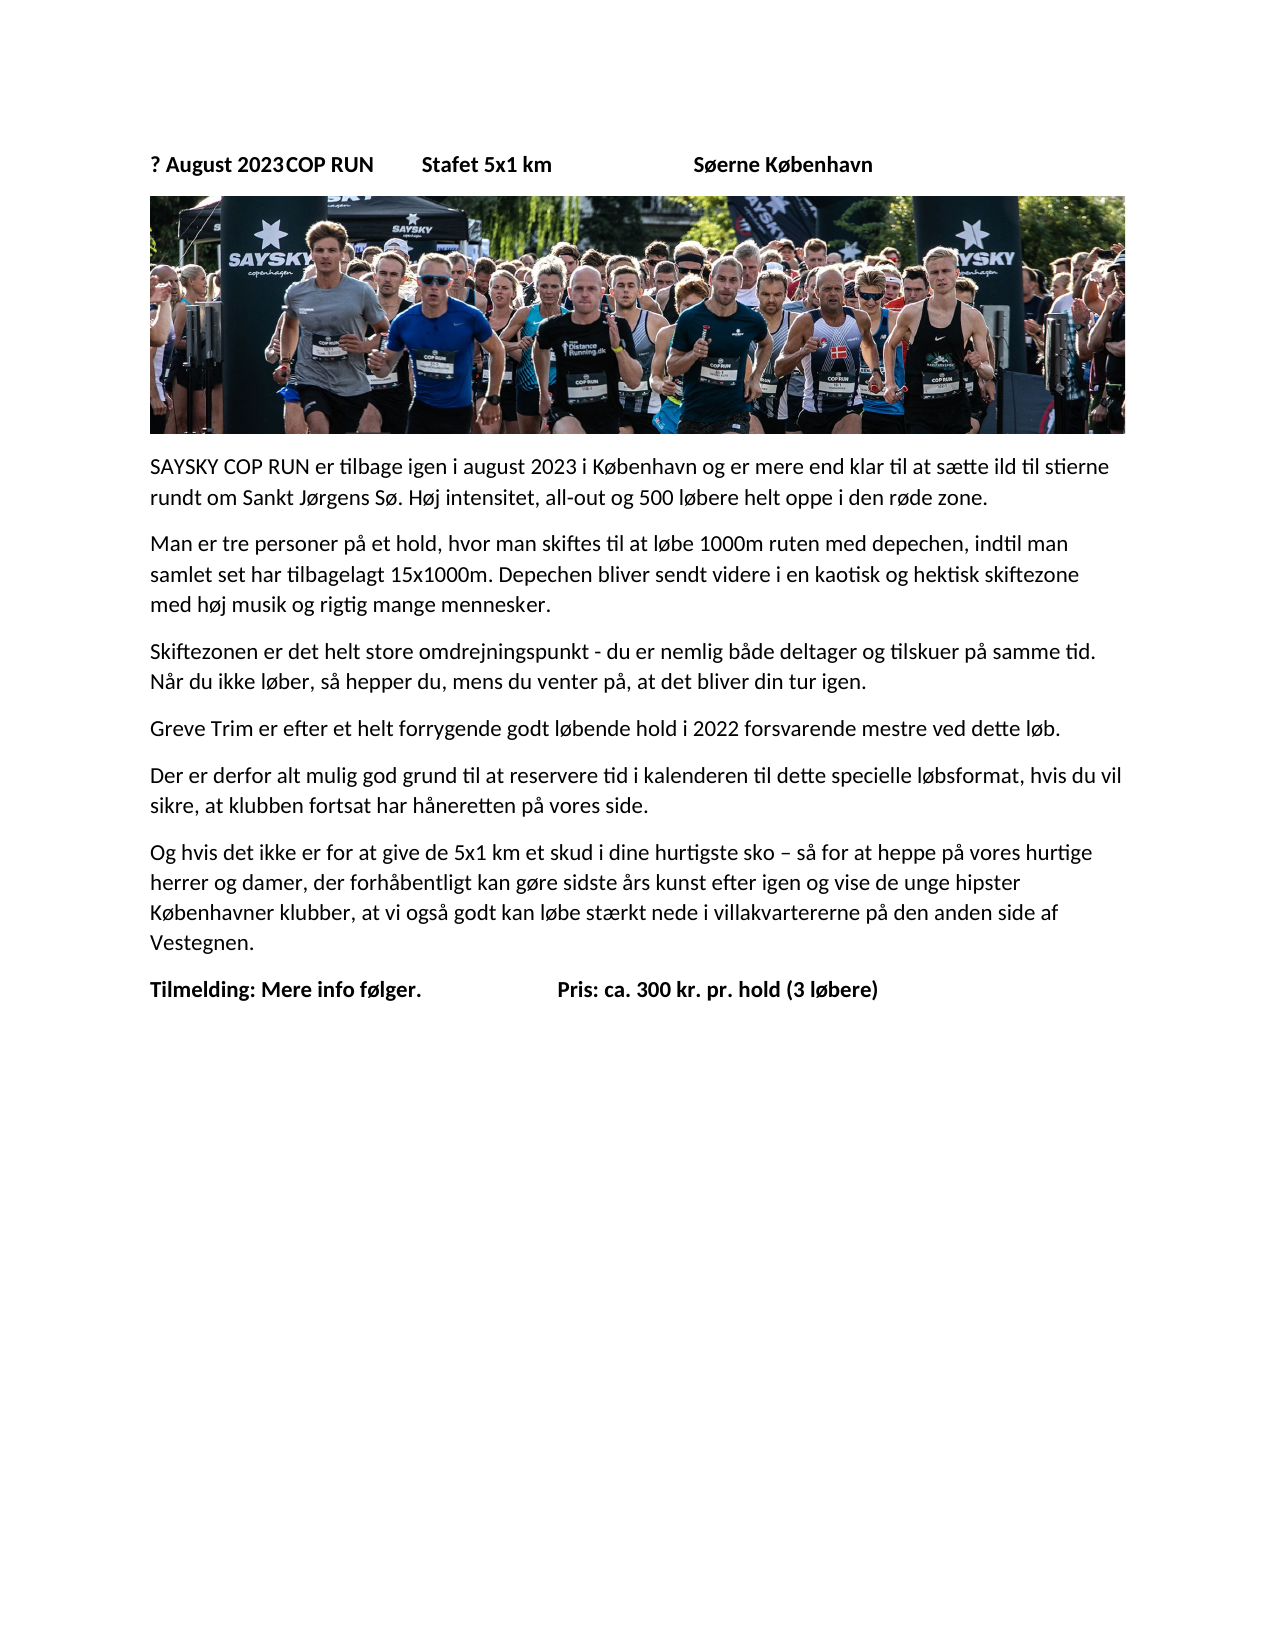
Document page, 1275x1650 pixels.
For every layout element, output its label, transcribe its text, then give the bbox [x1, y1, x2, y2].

text ? August 2023 COP RUN Stafet 5x1 km Søerne København [150, 150, 1125, 178]
text Tilmelding: Mere info følger. Pris: ca. 300 kr. pr. hold (3 løbere) [150, 975, 1125, 1003]
picture [150, 196, 1125, 434]
text Skiftezonen er det helt store omdrejningspunkt - du er nemlig både deltager og tilskuer på samme tid. Når du ikke løber, så hepper du, mens du venter på, at det bliver din tur igen. [150, 637, 1125, 695]
text Greve Trim er efter et helt forrygende godt løbende hold i 2022 forsvarende mestre ved dette løb. [150, 714, 1125, 742]
text Og hvis det ikke er for at give de 5x1 km et skud i dine hurtigste sko – så for at heppe på vores hurtige herrer og damer, der forhåbentligt kan gøre sidste års kunst efter igen og vise de unge hipster Københavner klubber, at vi også godt kan løbe stærkt nede i villakvartererne på den anden side af Vestegnen. [150, 838, 1125, 957]
text Man er tre personer på et hold, hvor man skiftes til at løbe 1000m ruten med depechen, indtil man samlet set har tilbagelagt 15x1000m. Depechen bliver sendt videre i en kaotisk og hektisk skiftezone med høj musik og rigtig mange mennesker. [150, 529, 1125, 618]
text Der er derfor alt mulig god grund til at reservere tid i kalenderen til dette specielle løbsformat, hvis du vil sikre, at klubben fortsat har håneretten på vores side. [150, 761, 1125, 819]
text SAYSKY COP RUN er tilbage igen i august 2023 i København og er mere end klar til at sætte ild til stierne rundt om Sankt Jørgens Sø. Høj intensitet, all-out og 500 løbere helt oppe i den røde zone. [150, 452, 1125, 511]
